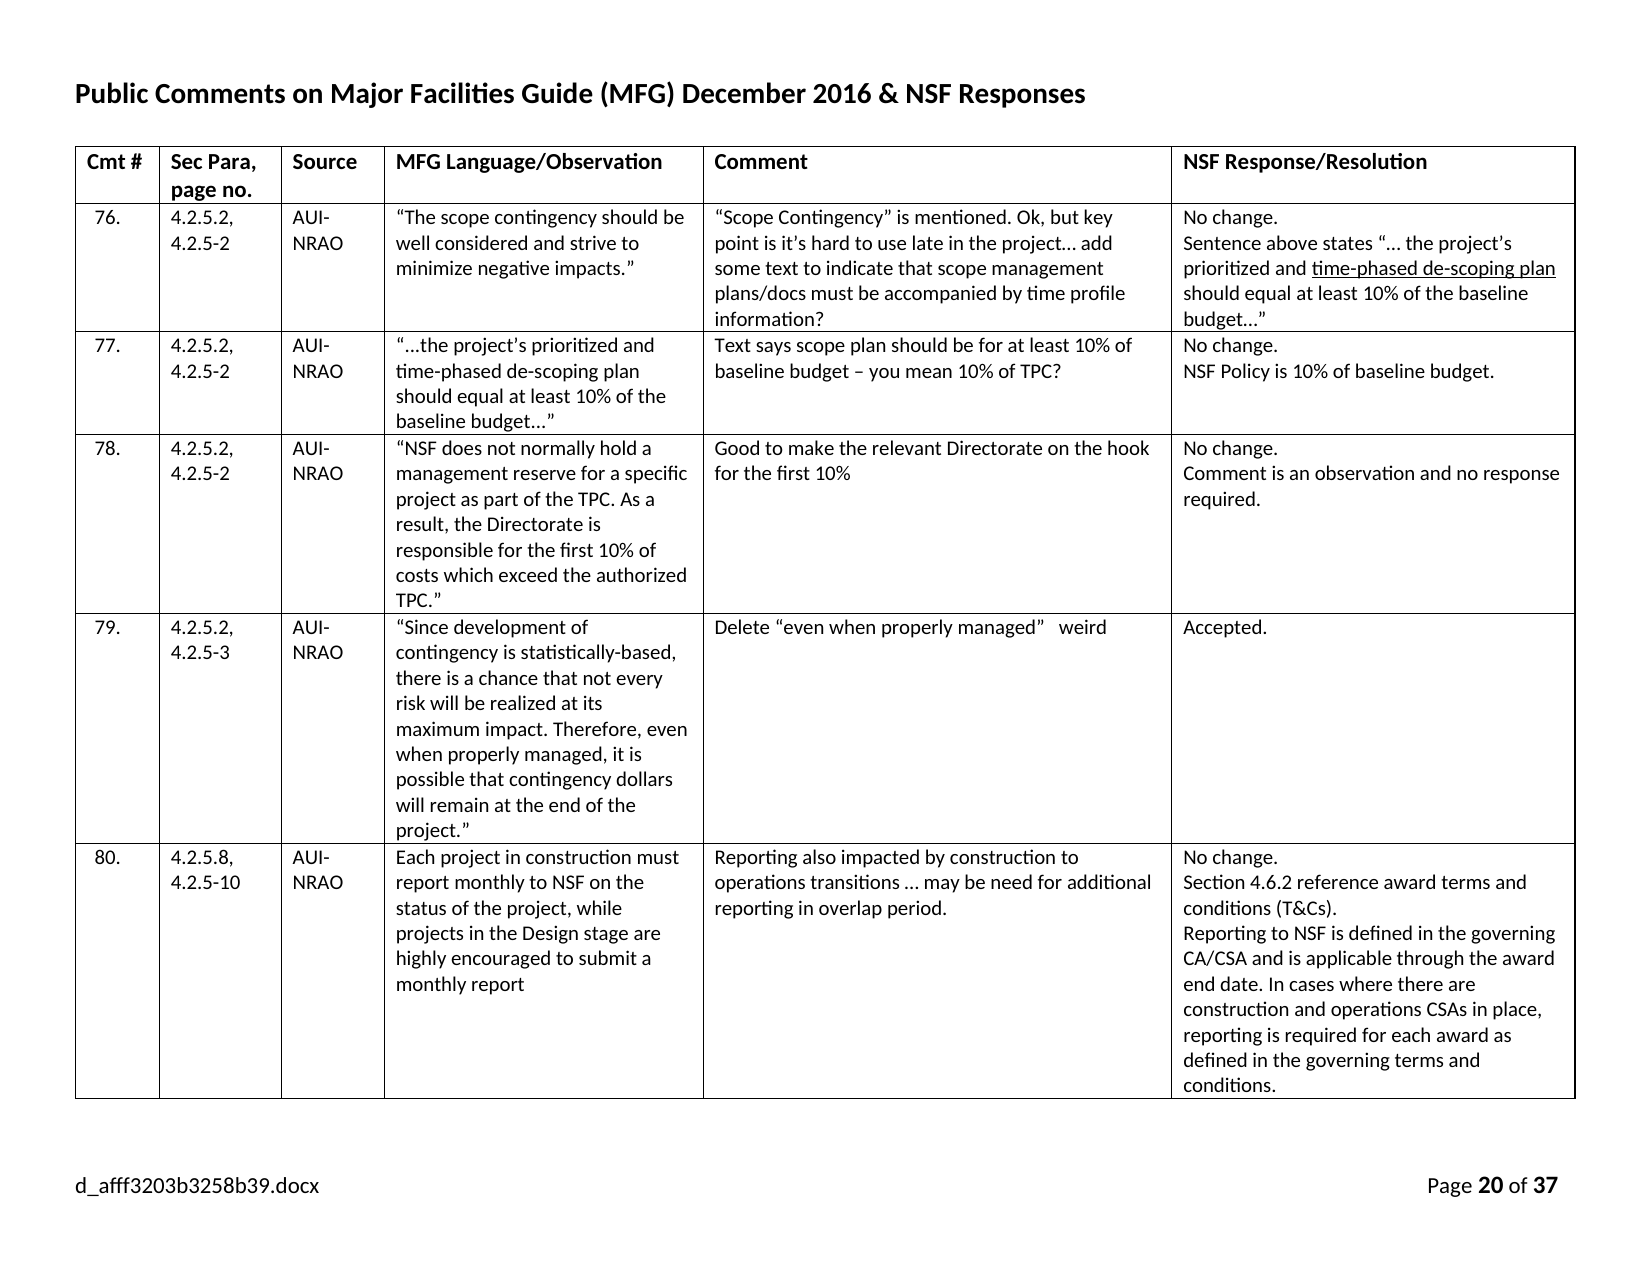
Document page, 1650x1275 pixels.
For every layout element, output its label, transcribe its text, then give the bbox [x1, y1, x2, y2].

table_cell 4.2.5.8, 4.2.5-10 [160, 844, 281, 1098]
table_cell 4.2.5.2, 4.2.5-2 [160, 332, 281, 434]
table_cell Text says scope plan should be for at least 10% of baseline budget – you mean 10% of TPC? [704, 332, 1171, 434]
table_header Comment [704, 147, 1171, 203]
table_header Sec Para, page no. [160, 147, 281, 203]
table_cell 4.2.5.2, 4.2.5-3 [160, 614, 281, 843]
table_cell Each project in construction must report monthly to NSF on the status of the project, while projects in the Design stage are highly encouraged to submit a monthly report [385, 844, 703, 1098]
table_cell [76, 204, 159, 331]
table_cell No change. Comment is an observation and no response required. [1172, 435, 1574, 613]
table_cell “...the project’s prioritized and time-phased de-scoping plan should equal at least 10% of the baseline budget...” [385, 332, 703, 434]
table_cell “Since development of contingency is statistically-based, there is a chance that not every risk will be realized at its maximum impact. Therefore, even when properly managed, it is possible that contingency dollars will remain at the end of the project.” [385, 614, 703, 843]
table_cell “The scope contingency should be well considered and strive to minimize negative impacts.” [385, 204, 703, 331]
table_cell AUI-NRAO [282, 204, 384, 331]
table_cell 4.2.5.2, 4.2.5-2 [160, 435, 281, 613]
table_header MFG Language/Observation [385, 147, 703, 203]
table_cell [76, 844, 159, 1098]
table_cell [76, 614, 159, 843]
table_cell [76, 435, 159, 613]
table_cell Reporting also impacted by construction to operations transitions … may be need for additional reporting in overlap period. [704, 844, 1171, 1098]
table_header NSF Response/Resolution [1172, 147, 1574, 203]
table_cell AUI-NRAO [282, 332, 384, 434]
table_cell No change. Section 4.6.2 reference award terms and conditions (T&Cs). Reporting to NSF is defined in the governing CA/CSA and is applicable through the award end date. In cases where there are construction and operations CSAs in place, reporting is required for each award as defined in the governing terms and conditions. [1172, 844, 1574, 1098]
table_cell “Scope Contingency” is mentioned. Ok, but key point is it’s hard to use late in the project… add some text to indicate that scope management plans/docs must be accompanied by time profile information? [704, 204, 1171, 331]
table_cell 4.2.5.2, 4.2.5-2 [160, 204, 281, 331]
table_cell No change. NSF Policy is 10% of baseline budget. [1172, 332, 1574, 434]
table_cell Accepted. [1172, 614, 1574, 843]
table_cell AUI-NRAO [282, 614, 384, 843]
table_cell [76, 332, 159, 434]
table_header Source [282, 147, 384, 203]
table_cell Delete “even when properly managed” weird [704, 614, 1171, 843]
table_cell AUI-NRAO [282, 435, 384, 613]
table_cell “NSF does not normally hold a management reserve for a specific project as part of the TPC. As a result, the Directorate is responsible for the first 10% of costs which exceed the authorized TPC.” [385, 435, 703, 613]
table_cell No change. Sentence above states “… the project’s prioritized and time-phased de-scoping plan should equal at least 10% of the baseline budget…” [1172, 204, 1574, 331]
table_header Cmt # [76, 147, 159, 203]
table_cell Good to make the relevant Directorate on the hook for the first 10% [704, 435, 1171, 613]
table_cell AUI-NRAO [282, 844, 384, 1098]
